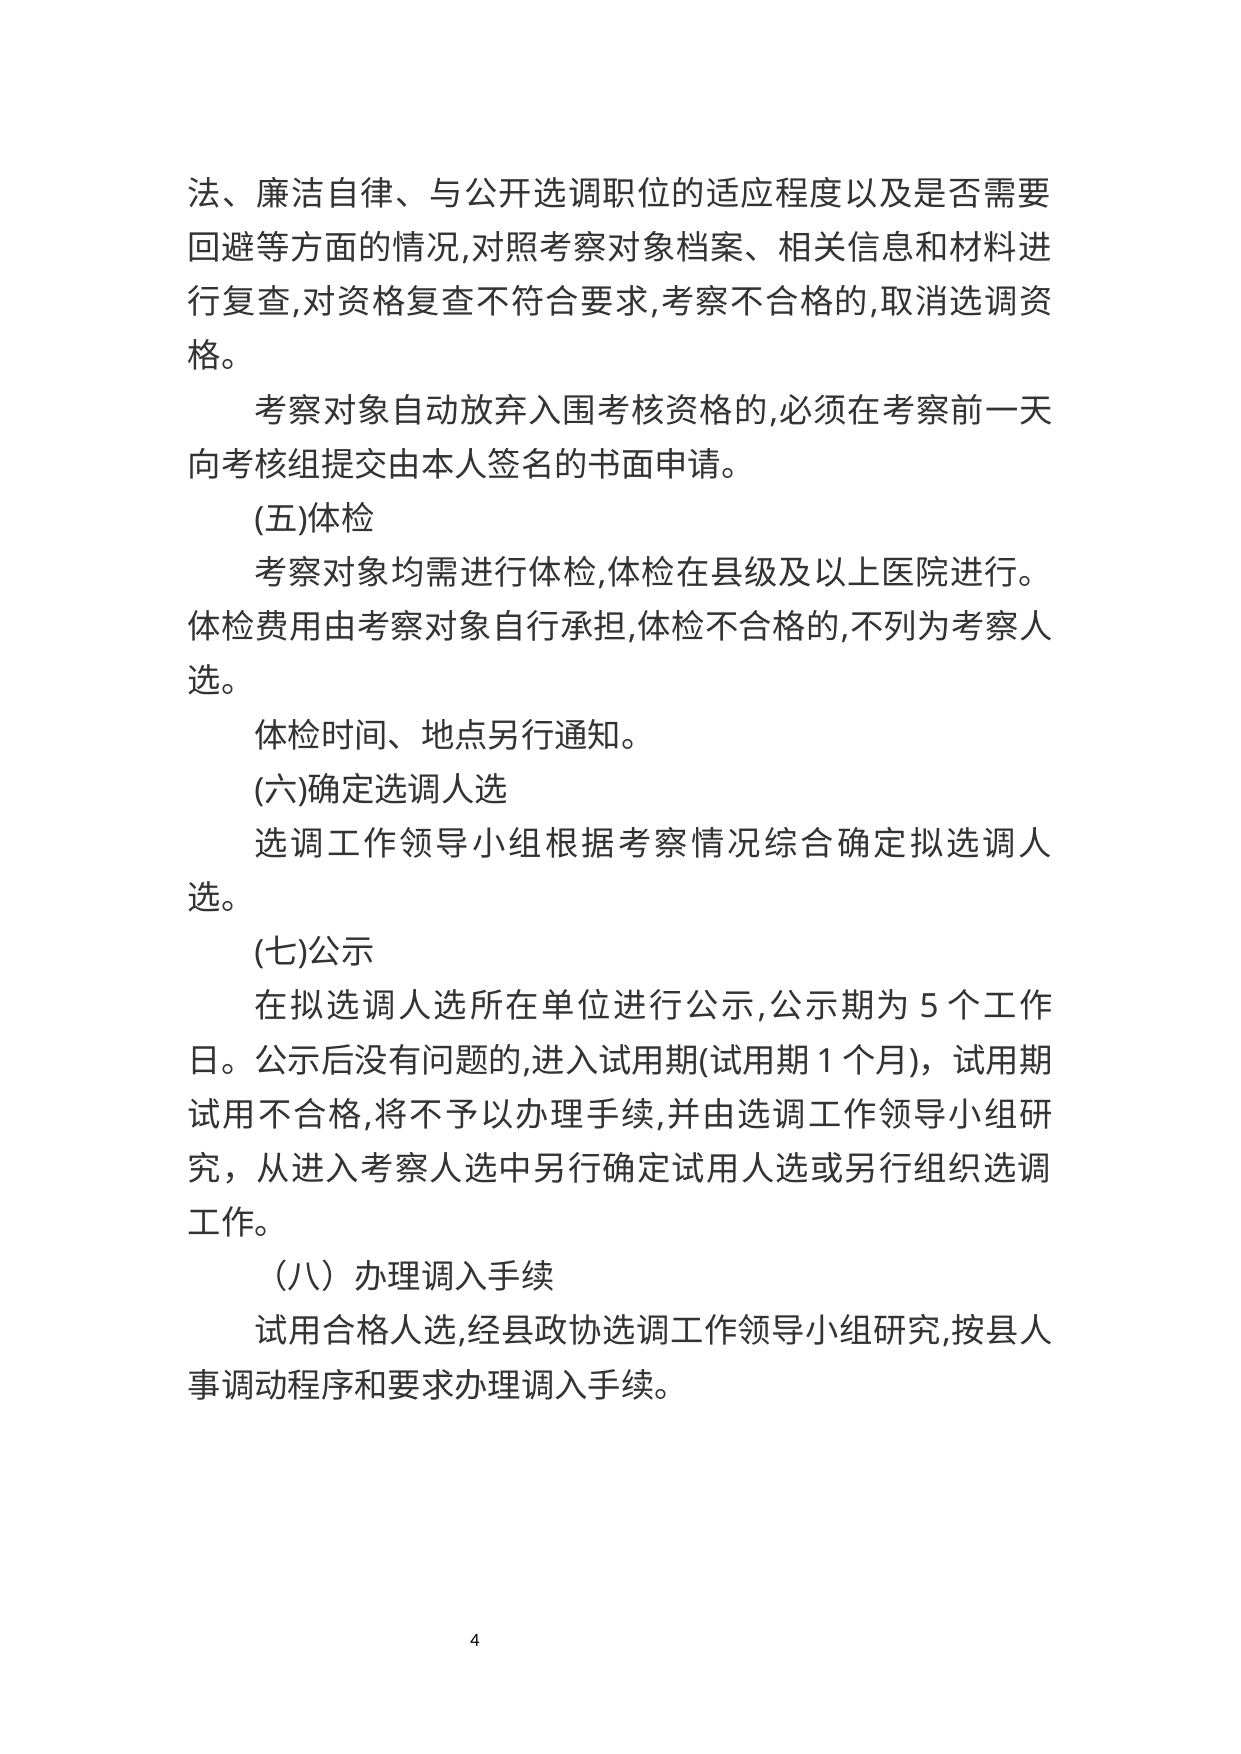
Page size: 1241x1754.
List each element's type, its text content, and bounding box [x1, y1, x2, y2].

text (七)公示 [187, 920, 1053, 974]
text 选调工作领导小组根据考察情况综合确定拟选调人选。 [187, 812, 1053, 920]
text 考察对象均需进行体检,体检在县级及以上医院进行。体检费用由考察对象自行承担,体检不合格的,不列为考察人选。 [187, 541, 1053, 704]
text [187, 162, 1053, 379]
list 试用合格人选,经县政协选调工作领导小组研究,按县人事调动程序和要求办理调入手续。 [187, 1299, 1053, 1408]
text 体检时间、地点另行通知。 [187, 704, 1053, 758]
text 在拟选调人选所在单位进行公示,公示期为5个工作日。公示后没有问题的,进入试用期(试用期1个月)，试用期试用不合格,将不予以办理手续,并由选调工作领导小组研究，从进入考察人选中另行确定试用人选或另行组织选调工作。 [187, 974, 1053, 1245]
text (六)确定选调人选 [187, 758, 1053, 812]
text 考察对象自动放弃入围考核资格的,必须在考察前一天向考核组提交由本人签名的书面申请。 [187, 379, 1053, 487]
text （八）办理调入手续 [187, 1245, 1053, 1299]
text (五)体检 [187, 487, 1053, 541]
